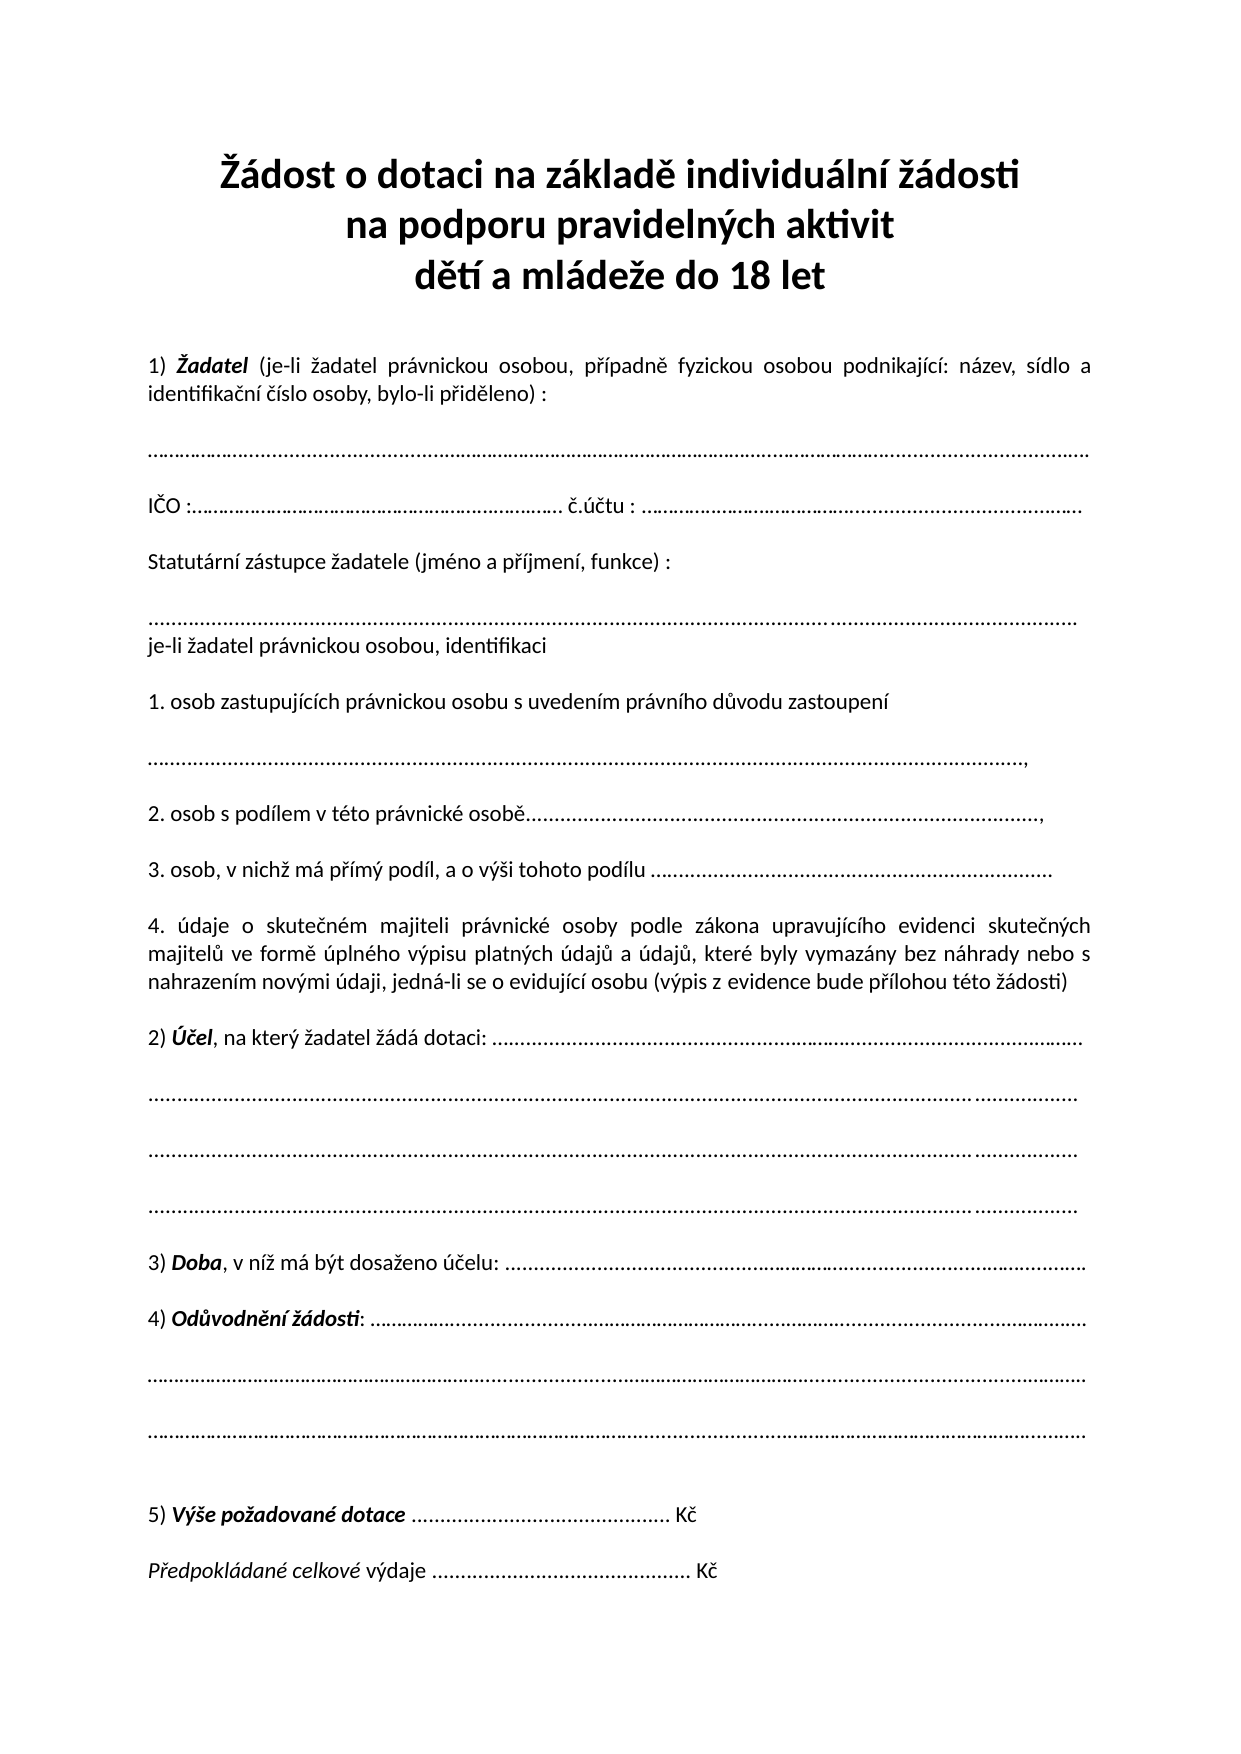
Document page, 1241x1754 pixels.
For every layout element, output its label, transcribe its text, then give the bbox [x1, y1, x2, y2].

text 1. osob zastupujících právnickou osobu s uvedením právního důvodu zastoupení [148, 687, 1093, 715]
text je-li žadatel právnickou osobou, identifikaci [148, 631, 1093, 659]
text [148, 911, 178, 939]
text ................................................................................................................................................................. [148, 1079, 1093, 1107]
text 3. osob, v nichž má přímý podíl, a o výši tohoto podílu …................................................................... [148, 855, 1093, 883]
text ................................................................................................................................................................. [148, 1136, 1093, 1163]
text …....................................................................................................................................................., [148, 743, 1093, 771]
text Statutární zástupce žadatele (jméno a příjmení, funkce) : [148, 547, 1093, 575]
text ………………...................................……………………………………………………..…………………................................…. [148, 435, 1093, 463]
text ………………………………………………………..........................…………………………….......................................……….. [148, 1360, 1093, 1388]
text 2) Účel, na který žadatel žádá dotaci: …..................................................……….................................……... [148, 1023, 1093, 1051]
text Předpokládané celkové výdaje ............................................. Kč [148, 1556, 1093, 1584]
text …………………………………………………………………………………..........................………………………………………......….. [148, 1416, 1093, 1444]
text ................................................................................................................................................................. [148, 1192, 1093, 1219]
text 1) Žadatel (je-li žadatel právnickou osobou, případně fyzickou osobou podnikající: název, sídlo a identifikační číslo osoby, bylo-li přiděleno) : [148, 351, 1093, 407]
text 5) Výše požadované dotace ............................................. Kč [148, 1500, 1093, 1528]
text IČO :………………………………………………...…….…… č.účtu : …………..……….……………...................................…… [148, 491, 1093, 519]
text 2. osob s podílem v této právnické osobě........................................................................................., [148, 799, 1093, 827]
text 4) Odůvodnění žádosti: …………….........................…………………………......………..............................………..…. [148, 1304, 1093, 1332]
text dětí a mládeže do 18 let [148, 249, 1093, 300]
text 4. údaje o skutečném majiteli právnické osoby podle zákona upravujícího evidenci skutečných majitelů ve formě úplného výpisu platných údajů a údajů, které byly vymazány bez náhrady nebo s nahrazením novými údaji, jedná-li se o evidující osobu (výpis z evidence bude přílohou této žádosti) [148, 967, 1093, 995]
text na podporu pravidelných aktivit [148, 198, 1093, 249]
text ................................................................................................................................................................. [148, 603, 1093, 631]
text 3) Doba, v níž má být dosaženo účelu: .............................................…………….........................……........…. [148, 1248, 1093, 1276]
text Žádost o dotaci na základě individuální žádosti [148, 148, 1093, 198]
